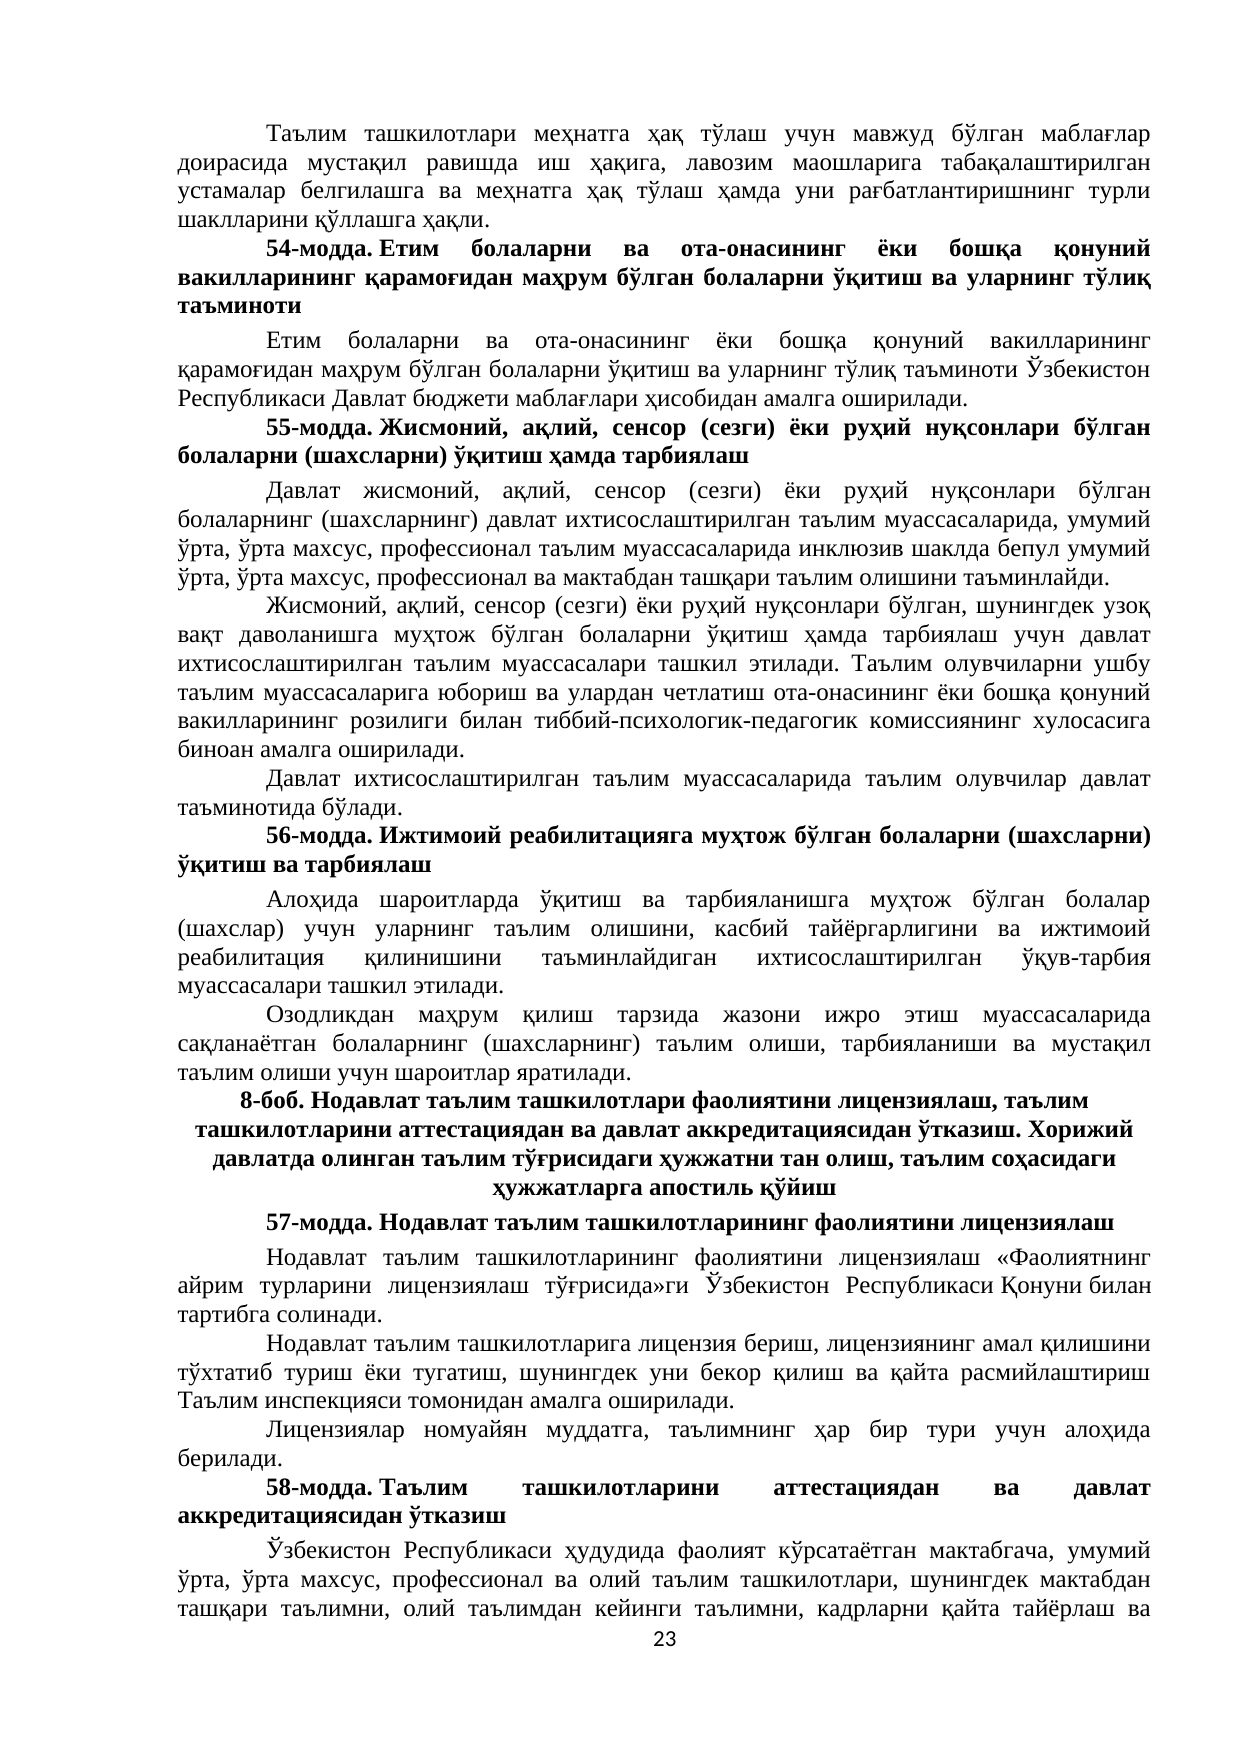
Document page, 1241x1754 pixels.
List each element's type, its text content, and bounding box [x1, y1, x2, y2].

text Давлат жисмоний, ақлий, сенсор (сезги) ёки руҳий нуқсонлари бўлган болаларнинг (шахсларнинг) давлат ихтисослаштирилган таълим муассасаларида, умумий ўрта, ўрта махсус, профессионал таълим муассасаларида инклюзив шаклда бепул умумий ўрта, ўрта махсус, профессионал ва мактабдан ташқари таълим олишини таъминлайди. [177, 476, 1152, 591]
text Таълим ташкилотлари меҳнатга ҳақ тўлаш учун мавжуд бўлган маблағлар доирасида мустақил равишда иш ҳақига, лавозим маошларига табақалаштирилган устамалар белгилашга ва меҳнатга ҳақ тўлаш ҳамда уни рағбатлантиришнинг турли шаклларини қўллашга ҳақли. [177, 118, 1152, 233]
text Давлат ихтисослаштирилган таълим муассасаларида таълим олувчилар давлат таъминотида бўлади. [177, 763, 1152, 821]
text 56-модда. Ижтимоий реабилитацияга муҳтож бўлган болаларни (шахсларни) ўқитиш ва тарбиялаш [177, 821, 1152, 878]
text 55-модда. Жисмоний, ақлий, сенсор (сезги) ёки руҳий нуқсонлари бўлган болаларни (шахсларни) ўқитиш ҳамда тарбиялаш [177, 412, 1152, 469]
text Лицензиялар номуайян муддатга, таълимнинг ҳар бир тури учун алоҳида берилади. [177, 1414, 1152, 1472]
text Нодавлат таълим ташкилотларига лицензия бериш, лицензиянинг амал қилишини тўхтатиб туриш ёки тугатиш, шунингдек уни бекор қилиш ва қайта расмийлаштириш Таълим инспекцияси томонидан амалга оширилади. [177, 1328, 1152, 1414]
text Озодликдан маҳрум қилиш тарзида жазони ижро этиш муассасаларида сақланаётган болаларнинг (шахсларнинг) таълим олиши, тарбияланиши ва мустақил таълим олиши учун шароитлар яратилади. [177, 999, 1152, 1086]
text 54-модда. Етим болаларни ва ота-онасининг ёки бошқа қонуний вакилларининг қарамоғидан маҳрум бўлган болаларни ўқитиш ва уларнинг тўлиқ таъминоти [177, 233, 1152, 319]
text 58-модда. Таълим ташкилотларини аттестациядан ва давлат аккредитациясидан ўтказиш [177, 1472, 1152, 1529]
text 57-модда. Нодавлат таълим ташкилотларининг фаолиятини лицензиялаш [177, 1207, 1152, 1236]
text Нодавлат таълим ташкилотларининг фаолиятини лицензиялаш «Фаолиятнинг айрим турларини лицензиялаш тўғрисида»ги Ўзбекистон Республикаси Қонуни билан тартибга солинади. [177, 1242, 1152, 1328]
text 8-боб. Нодавлат таълим ташкилотлари фаолиятини лицензиялаш, таълим ташкилотларини аттестациядан ва давлат аккредитациясидан ўтказиш. Хорижий давлатда олинган таълим тўғрисидаги ҳужжатни тан олиш, таълим соҳасидаги ҳужжатларга апостиль қўйиш [177, 1086, 1152, 1201]
text Алоҳида шароитларда ўқитиш ва тарбияланишга муҳтож бўлган болалар (шахслар) учун уларнинг таълим олишини, касбий тайёргарлигини ва ижтимоий реабилитация қилинишини таъминлайдиган ихтисослаштирилган ўқув-тарбия муассасалари ташкил этилади. [177, 884, 1152, 999]
text Етим болаларни ва ота-онасининг ёки бошқа қонуний вакилларининг қарамоғидан маҳрум бўлган болаларни ўқитиш ва уларнинг тўлиқ таъминоти Ўзбекистон Республикаси Давлат бюджети маблағлари ҳисобидан амалга оширилади. [177, 326, 1152, 412]
text Жисмоний, ақлий, сенсор (сезги) ёки руҳий нуқсонлари бўлган, шунингдек узоқ вақт даволанишга муҳтож бўлган болаларни ўқитиш ҳамда тарбиялаш учун давлат ихтисослаштирилган таълим муассасалари ташкил этилади. Таълим олувчиларни ушбу таълим муассасаларига юбориш ва улардан четлатиш ота-онасининг ёки бошқа қонуний вакилларининг розилиги билан тиббий-психологик-педагогик комиссиянинг хулосасига биноан амалга оширилади. [177, 591, 1152, 763]
